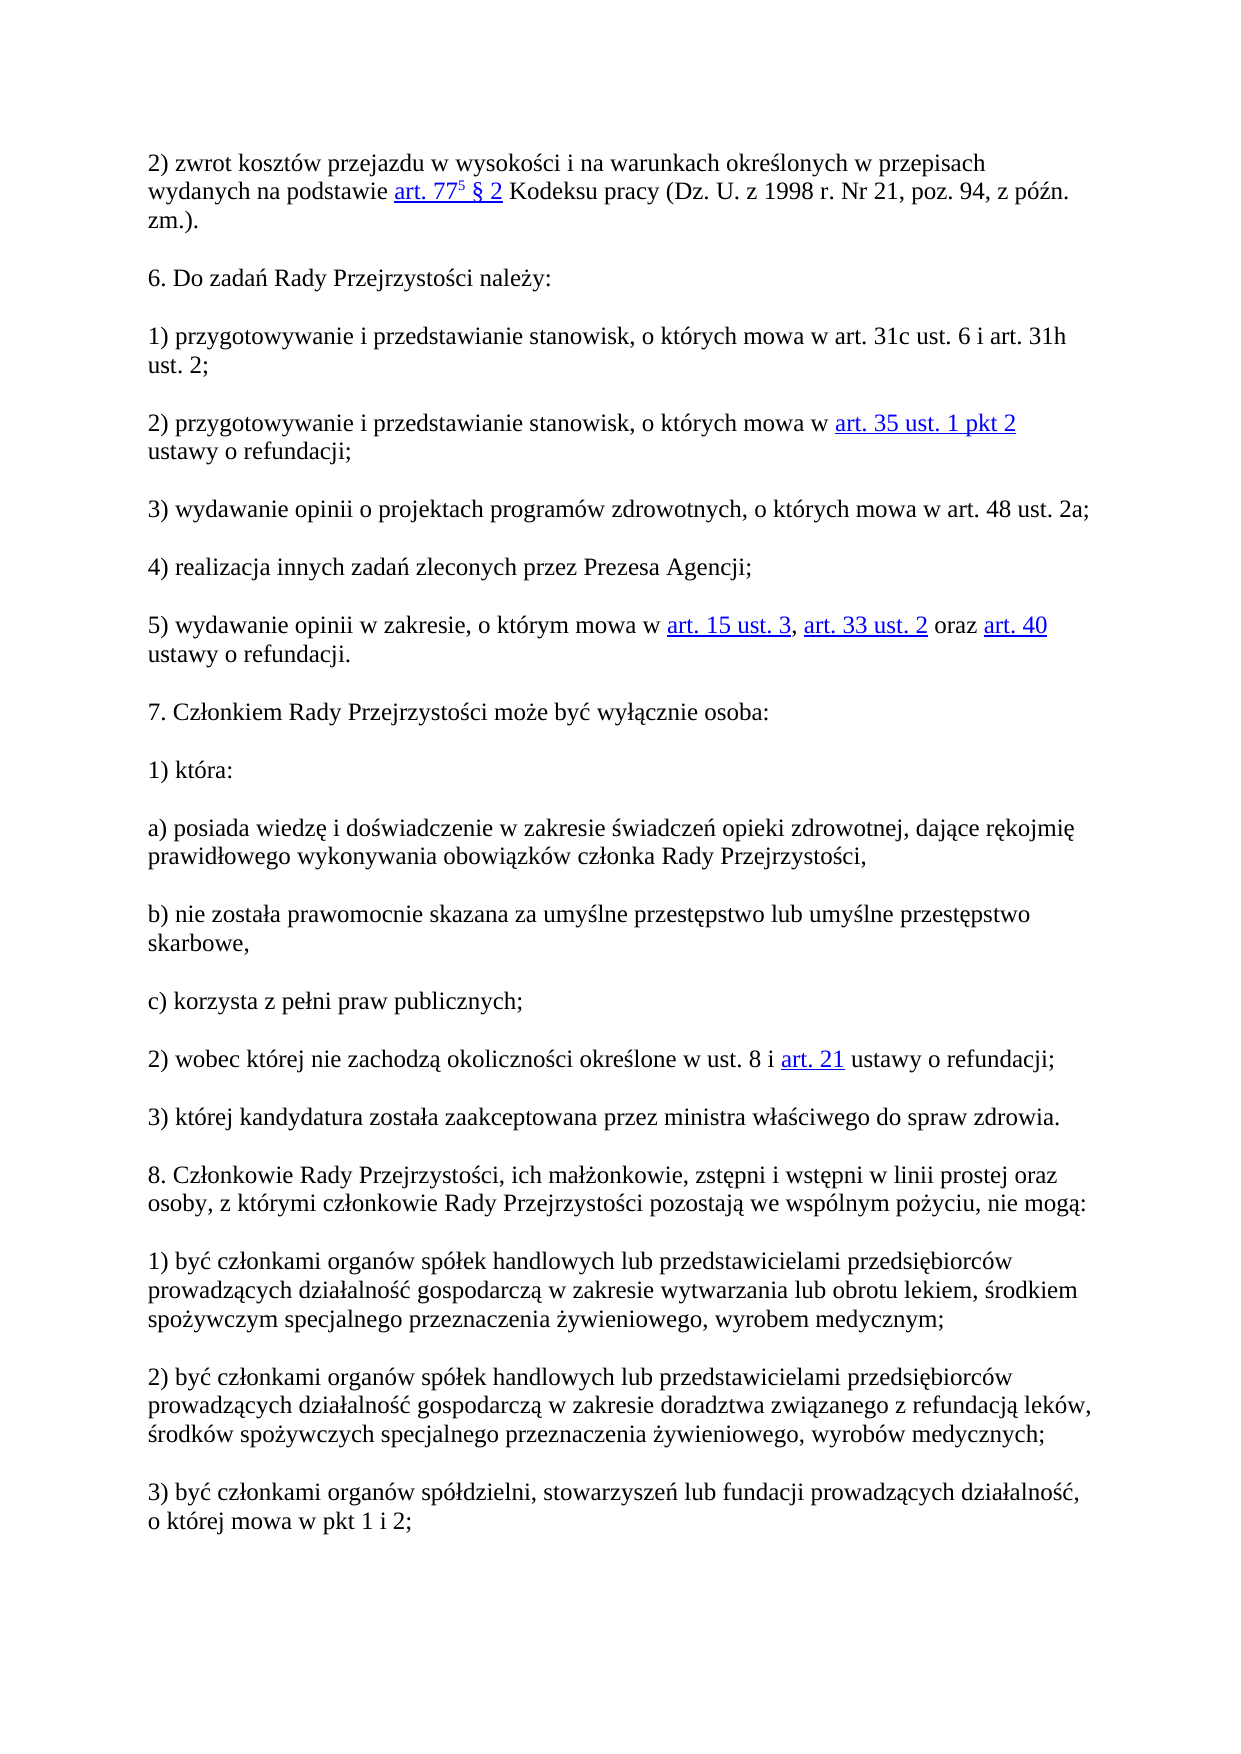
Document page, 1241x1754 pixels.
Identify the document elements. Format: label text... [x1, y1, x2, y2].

text 2) zwrot kosztów przejazdu w wysokości i na warunkach określonych w przepisach wydanych na podstawie art. 775 § 2 Kodeksu pracy (Dz. U. z 1998 r. Nr 21, poz. 94, z późn. zm.). [148, 148, 1093, 234]
text a) posiada wiedzę i doświadczenie w zakresie świadczeń opieki zdrowotnej, dające rękojmię prawidłowego wykonywania obowiązków członka Rady Przejrzystości, [148, 813, 1093, 870]
text 1) która: [148, 755, 1093, 783]
text 6. Do zadań Rady Przejrzystości należy: [148, 263, 1093, 292]
text 8. Członkowie Rady Przejrzystości, ich małżonkowie, zstępni i wstępni w linii prostej oraz osoby, z którymi członkowie Rady Przejrzystości pozostają we wspólnym pożyciu, nie mogą: [148, 1160, 1093, 1217]
text 3) której kandydatura została zaakceptowana przez ministra właściwego do spraw zdrowia. [148, 1102, 1093, 1131]
text 2) być członkami organów spółek handlowych lub przedstawicielami przedsiębiorców prowadzących działalność gospodarczą w zakresie doradztwa związanego z refundacją leków, środków spożywczych specjalnego przeznaczenia żywieniowego, wyrobów medycznych; [148, 1362, 1093, 1448]
text c) korzysta z pełni praw publicznych; [148, 986, 1093, 1015]
text 7. Członkiem Rady Przejrzystości może być wyłącznie osoba: [148, 697, 1093, 726]
text 2) przygotowywanie i przedstawianie stanowisk, o których mowa w art. 35 ust. 1 pkt 2 ustawy o refundacji; [148, 408, 1093, 465]
text 3) wydawanie opinii o projektach programów zdrowotnych, o których mowa w art. 48 ust. 2a; [148, 494, 1093, 523]
text 1) przygotowywanie i przedstawianie stanowisk, o których mowa w art. 31c ust. 6 i art. 31h ust. 2; [148, 321, 1093, 378]
text 4) realizacja innych zadań zleconych przez Prezesa Agencji; [148, 552, 1093, 581]
text 2) wobec której nie zachodzą okoliczności określone w ust. 8 i art. 21 ustawy o refundacji; [148, 1044, 1093, 1073]
text 3) być członkami organów spółdzielni, stowarzyszeń lub fundacji prowadzących działalność, o której mowa w pkt 1 i 2; [148, 1477, 1093, 1535]
text 5) wydawanie opinii w zakresie, o którym mowa w art. 15 ust. 3, art. 33 ust. 2 oraz art. 40 ustawy o refundacji. [148, 610, 1093, 668]
text b) nie została prawomocnie skazana za umyślne przestępstwo lub umyślne przestępstwo skarbowe, [148, 899, 1093, 957]
text 1) być członkami organów spółek handlowych lub przedstawicielami przedsiębiorców prowadzących działalność gospodarczą w zakresie wytwarzania lub obrotu lekiem, środkiem spożywczym specjalnego przeznaczenia żywieniowego, wyrobem medycznym; [148, 1246, 1093, 1333]
